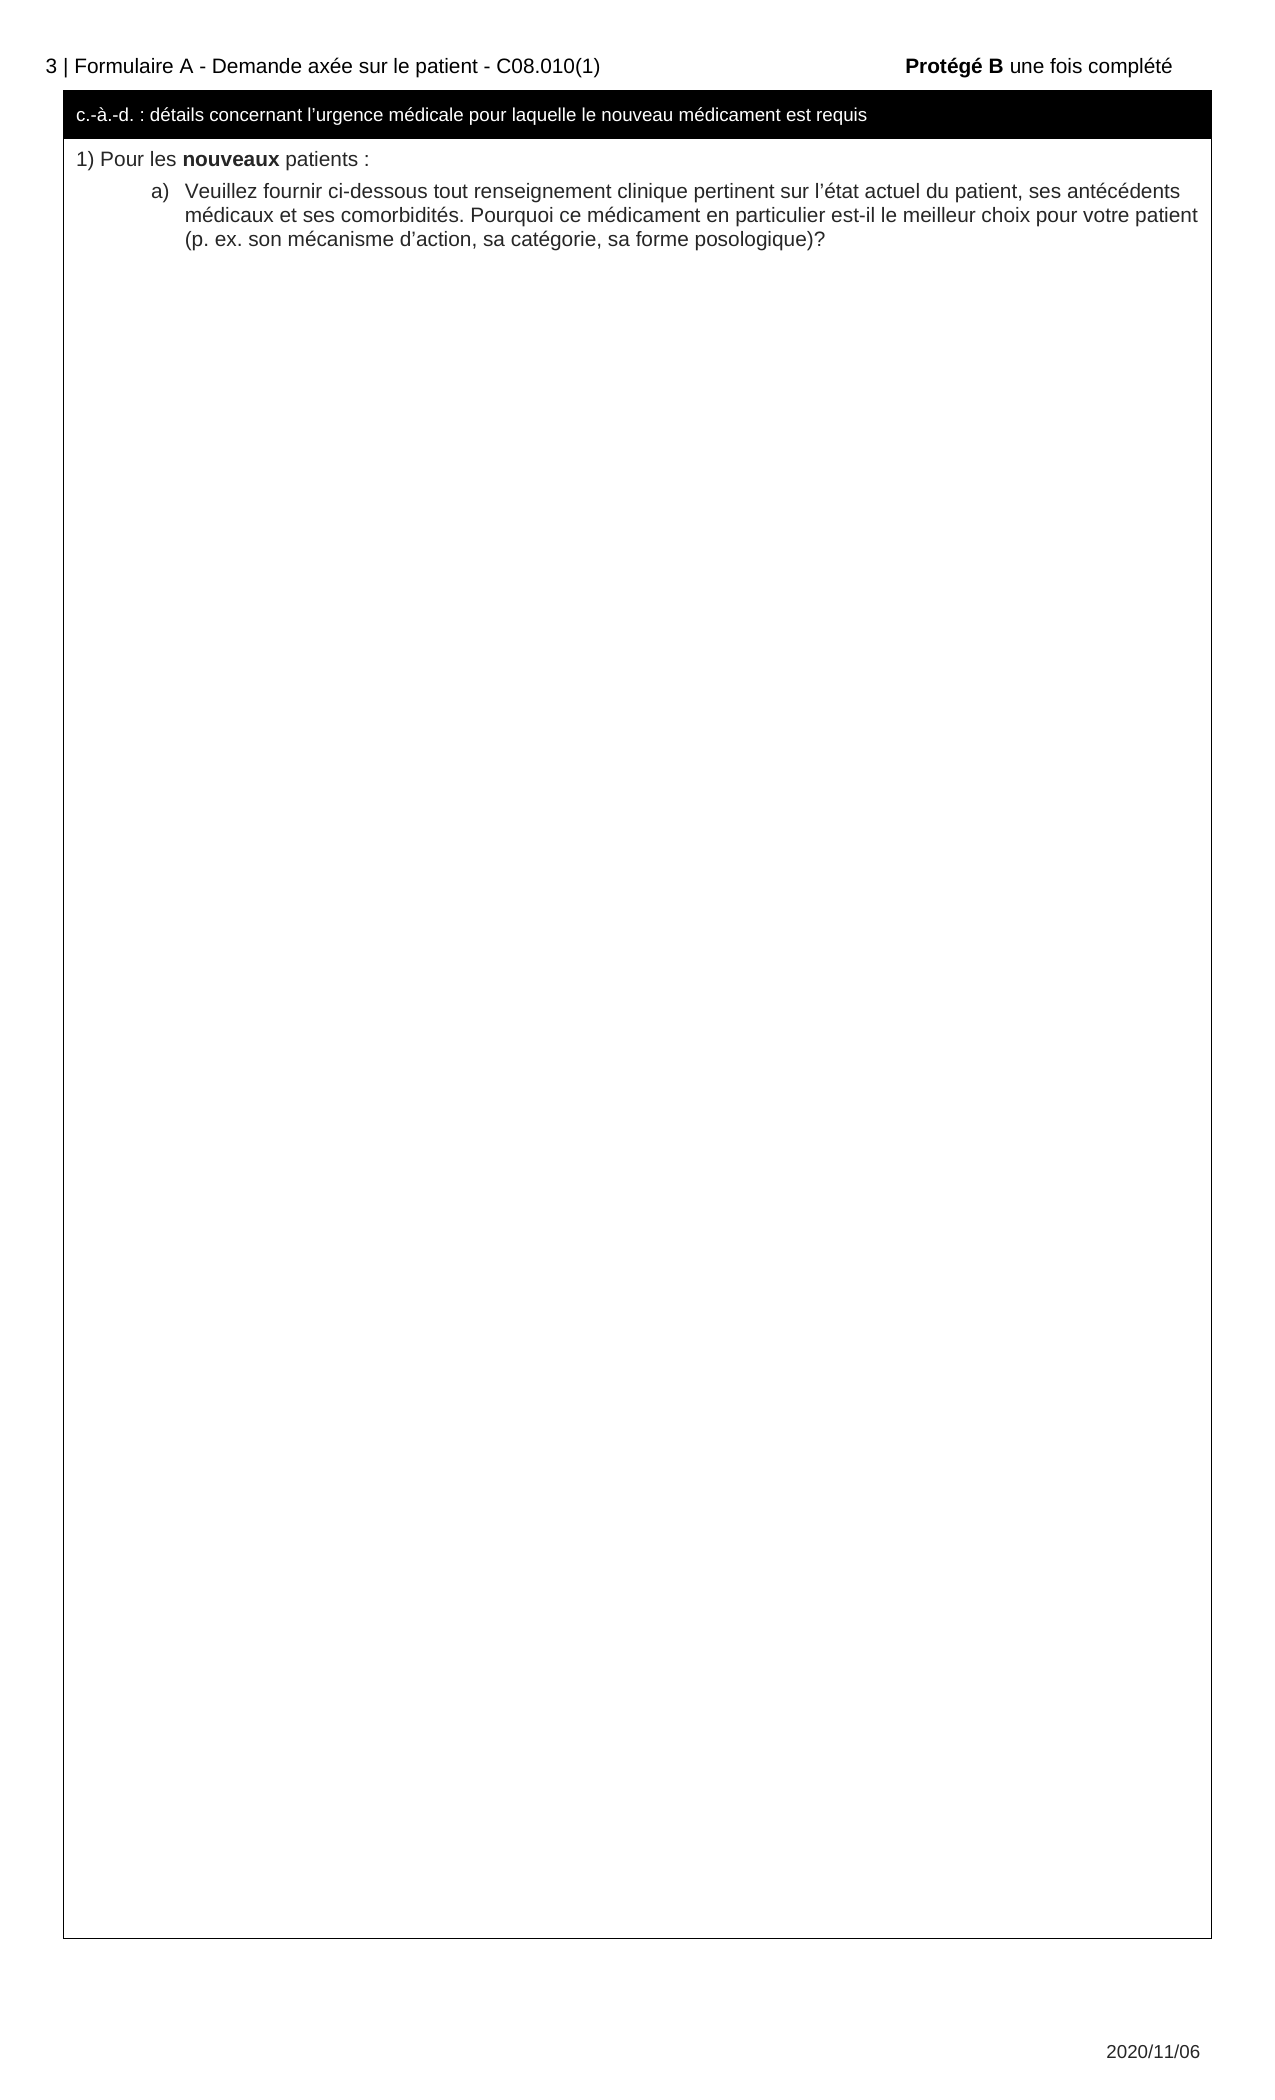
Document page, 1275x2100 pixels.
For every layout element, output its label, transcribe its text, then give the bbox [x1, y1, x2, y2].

table_cell 1) Pour les nouveaux patients : a) Veuillez fournir ci-dessous tout renseignement clinique pertinent sur l’état actuel du patient, ses antécédents médicaux et ses comorbidités. Pourquoi ce médicament en particulier est-il le meilleur choix pour votre patient (p. ex. son mécanisme d’action, sa catégorie, sa forme posologique)? [64, 139, 1211, 1938]
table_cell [64, 91, 1211, 138]
